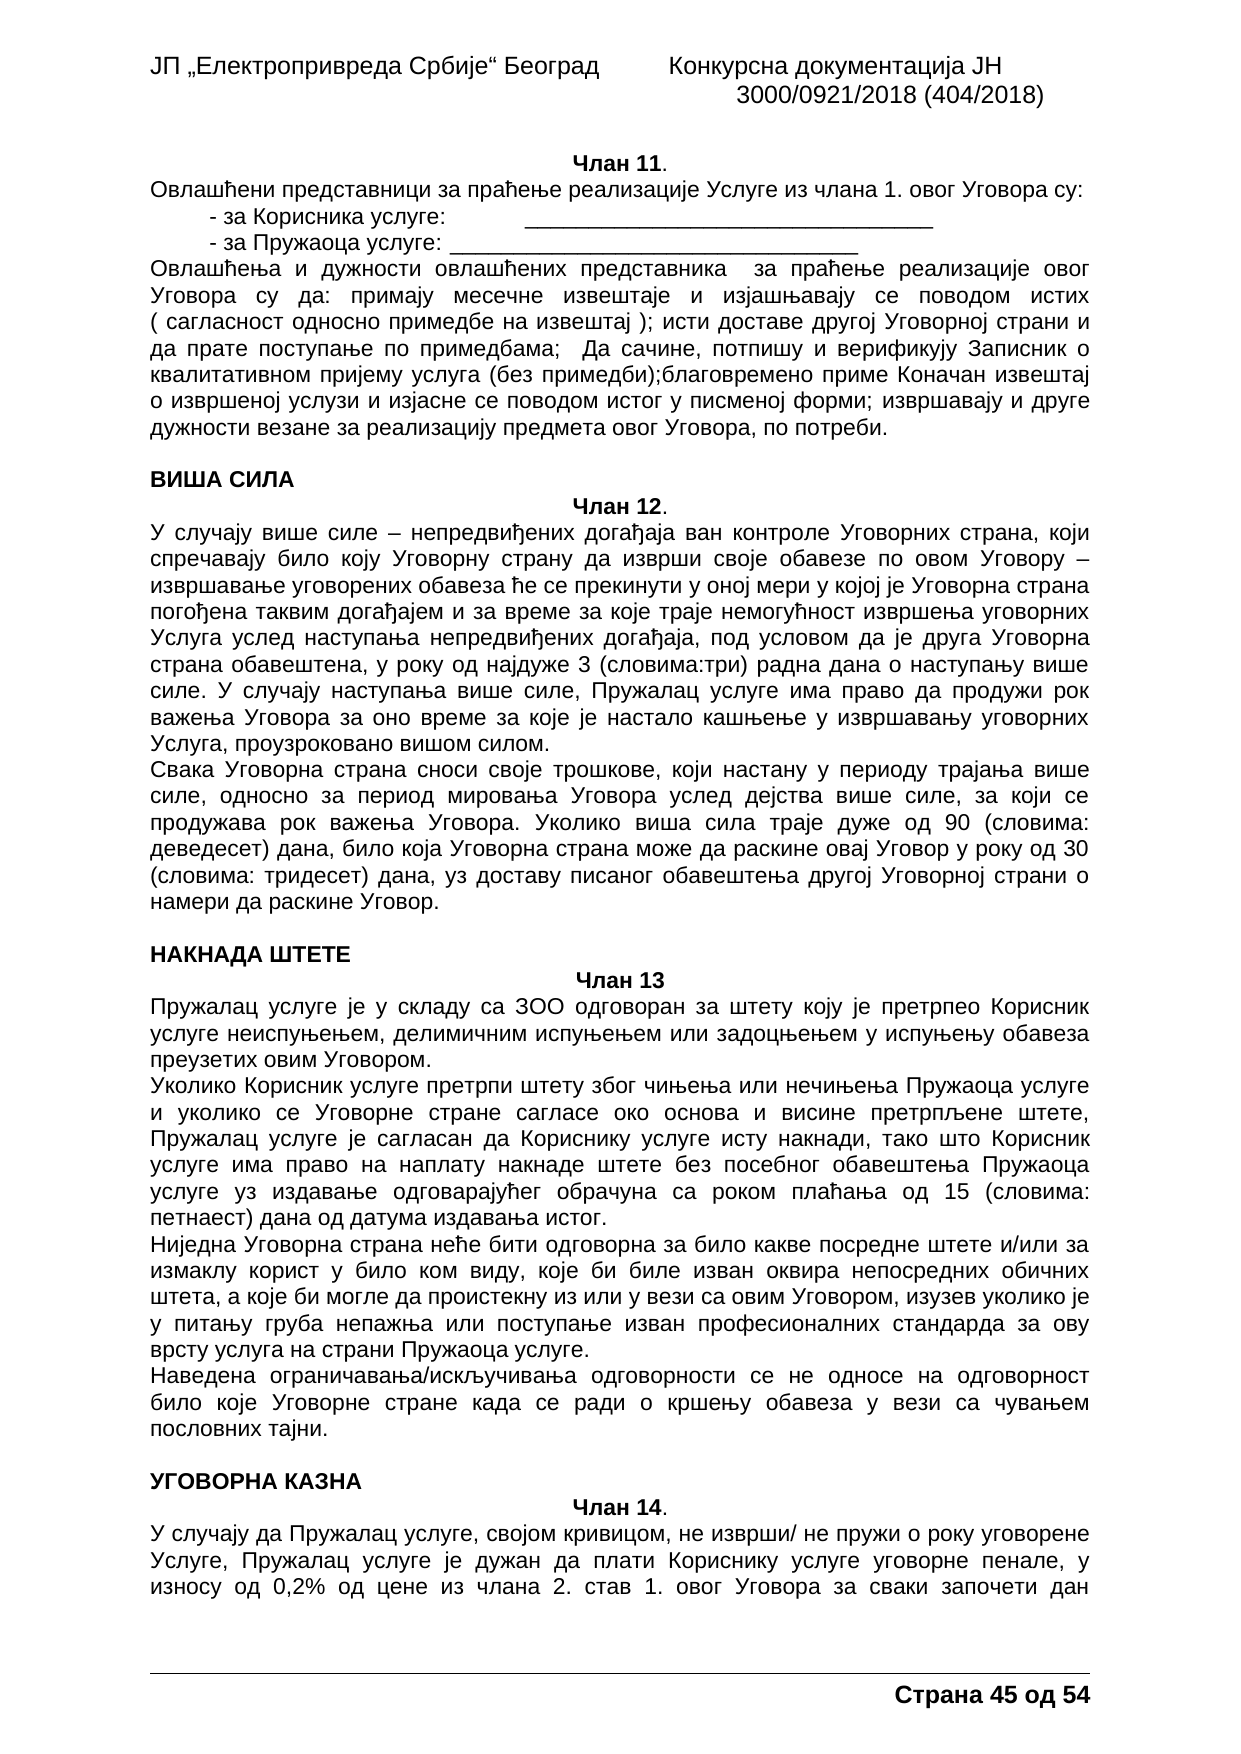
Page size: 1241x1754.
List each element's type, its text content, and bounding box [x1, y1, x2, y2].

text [150, 1520, 1090, 1599]
text НАКНАДА ШТЕТЕ [150, 941, 1090, 967]
text Члан 13 [150, 967, 1090, 993]
text Члан 14. [150, 1494, 1090, 1520]
text Члан 12. [150, 493, 1090, 519]
text - за Корисника услуге: ________________________________ [150, 203, 1090, 229]
text Овлашћења и дужности овлашћених представника за праћење реализације овог Уговора су да: примају месечне извештаје и изјашњавају се поводом истих ( сагласност односно примедбе на извештај ); исти доставе другој Уговорној страни и да прате поступање по примедбама; Да сачине, потпишу и верификују Записник о квалитативном пријему услуга (без примедби);благовремено приме Коначан извештај о извршеној услузи и изјасне се поводом истог у писменој форми; извршавају и друге дужности везане за реализацију предмета овог Уговора, по потреби. [150, 255, 1090, 440]
text Наведена ограничавања/искључивања одговорности се не односе на одговорност било које Уговорне стране када се ради о кршењу обавеза у вези са чувањем пословних тајни. [150, 1362, 1090, 1441]
text Овлашћени представници за праћење реализације Услуге из члана 1. овог Уговора су: [150, 176, 1090, 203]
text - за Пружаоца услуге: ________________________________ [150, 229, 1090, 255]
text УГОВОРНА КАЗНА [150, 1468, 1090, 1494]
text Ниједна Уговорна страна неће бити одговорна за било какве посредне штете и/или за измаклу корист у било ком виду, које би биле изван оквира непосредних обичних штета, а које би могле да проистекну из или у вези са овим Уговором, изузев уколико је у питању груба непажња или поступање изван професионалних стандарда за ову врсту услуга на страни Пружаоца услуге. [150, 1231, 1090, 1362]
text Члан 11. [150, 150, 1090, 176]
text Свака Уговорна страна сноси своје трошкове, који настану у периоду трајања више силе, односно за период мировања Уговора услед дејства више силе, за који се продужава рок важења Уговора. Уколико виша сила траје дуже од 90 (словима: деведесет) дана, било која Уговорна страна може да раскине овај Уговор у року од 30 (словима: тридесет) дана, уз доставу писаног обавештења другој Уговорној страни о намери да раскине Уговор. [150, 756, 1090, 914]
text Пружалац услуге је у складу са ЗОО одговоран за штету коју је претрпео Корисник услуге неиспуњењем, делимичним испуњењем или задоцњењем у испуњењу обавеза преузетих овим Уговором. [150, 993, 1090, 1072]
text Уколико Корисник услуге претрпи штету због чињења или нечињења Пружаоца услуге и уколико се Уговорне стране сагласе око основа и висине претрпљене штете, Пружалац услуге је сагласан да Кориснику услуге исту накнади, тако што Корисник услуге има право на наплату накнаде штете без посебног обавештења Пружаоца услуге уз издавање одговарајућег обрачуна са роком плаћања од 15 (словима: петнаест) дана од датума издавања истог. [150, 1072, 1090, 1231]
text У случају више силе – непредвиђених догађаја ван контроле Уговорних страна, који спречавају било коју Уговорну страну да изврши своје обавезе по овом Уговору – извршавање уговорених обавеза ће се прекинути у оној мери у којој је Уговорна страна погођена таквим догађајем и за време за које траје немогућност извршења уговорних Услуга услед наступања непредвиђених догађаја, под условом да је друга Уговорна страна обавештена, у року од најдуже 3 (словима:три) радна дана о наступању више силе. У случају наступања више силе, Пружалац услуге има право да продужи рок важења Уговора за оно време за које је настало кашњење у извршавању уговорних Услуга, проузроковано вишом силом. [150, 519, 1090, 756]
text ВИША СИЛА [150, 466, 1090, 493]
